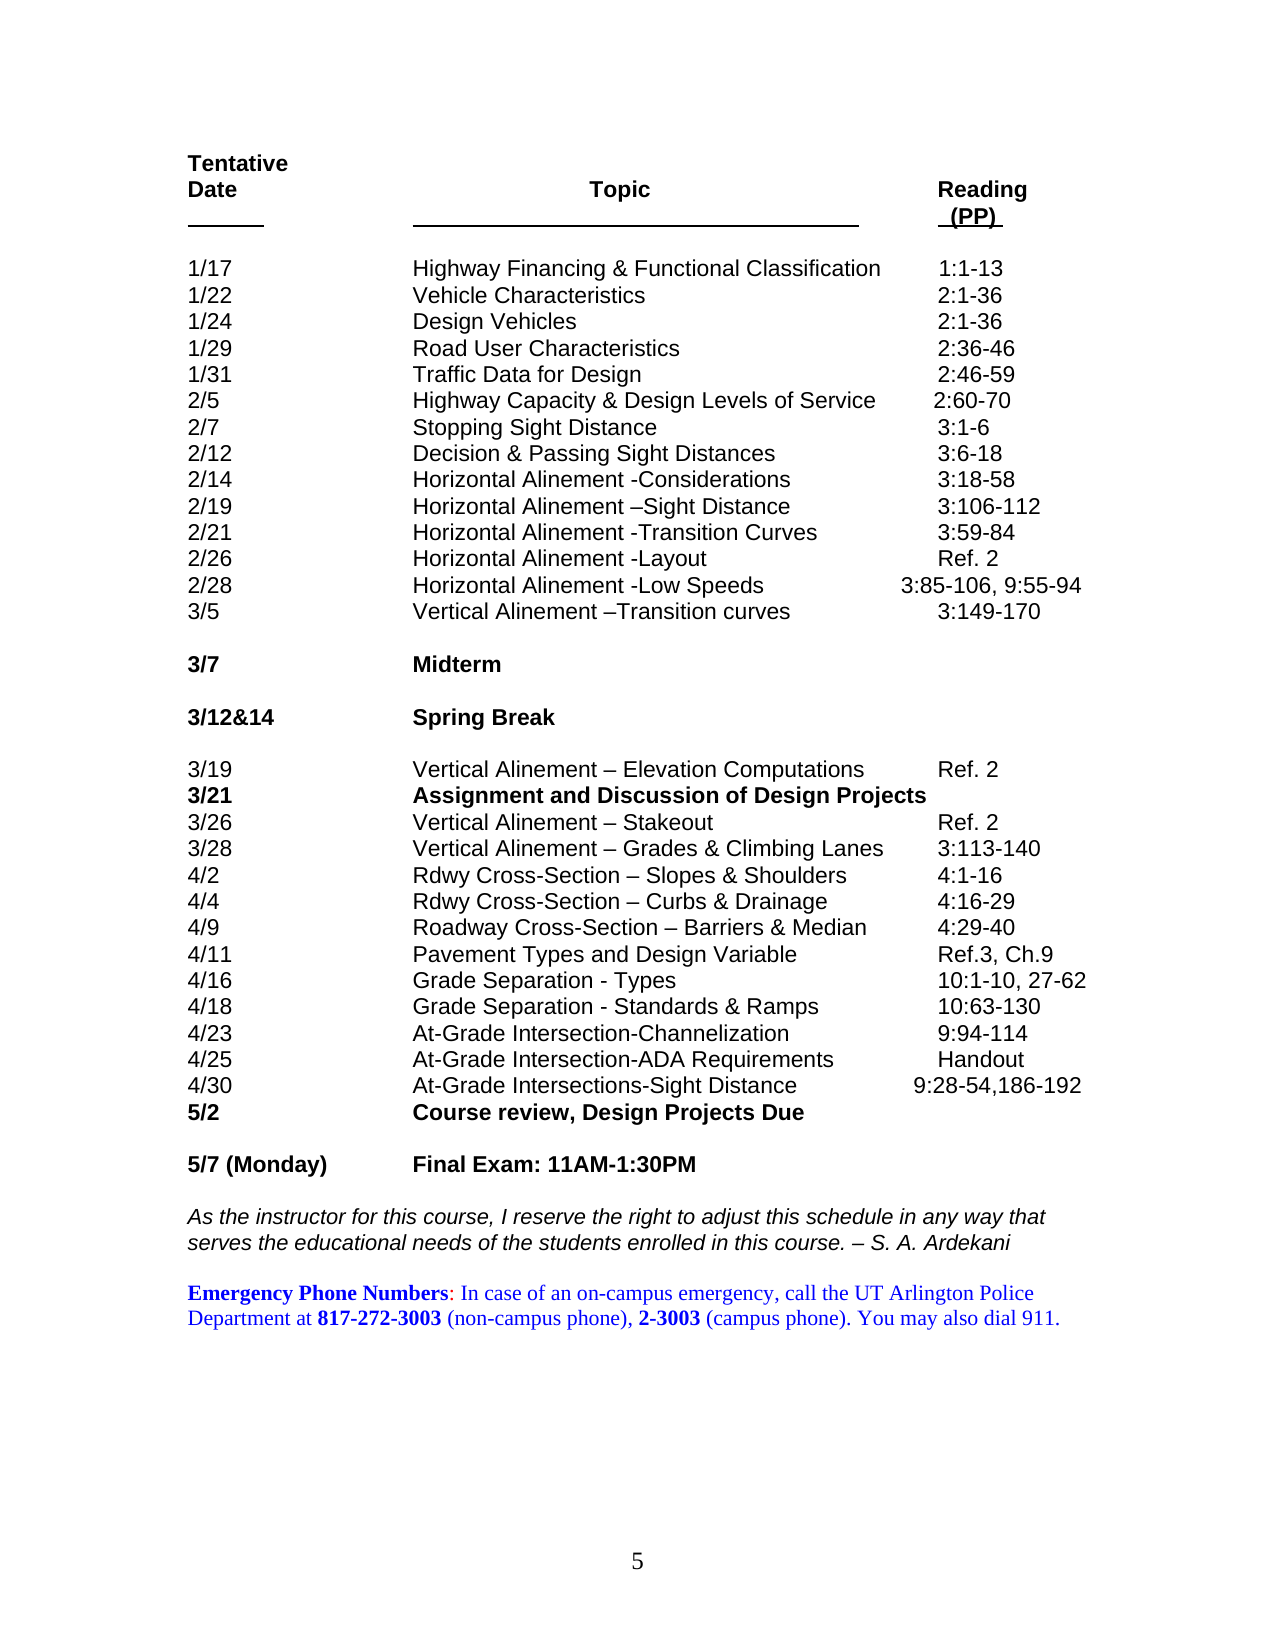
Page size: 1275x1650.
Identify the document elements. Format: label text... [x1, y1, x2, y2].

text 1/31 Traffic Data for Design 2:46-59 [187, 361, 1087, 387]
text 4/11 Pavement Types and Design Variable Ref.3, Ch.9 [187, 941, 1087, 967]
text 5/7 (Monday) Final Exam: 11AM-1:30PM [187, 1151, 1087, 1178]
text 2/12 Decision & Passing Sight Distances 3:6-18 [187, 440, 1087, 466]
text 1/17 Highway Financing & Functional Classification 1:1-13 [187, 255, 1087, 282]
text 2/5 Highway Capacity & Design Levels of Service 2:60-70 2/7 Stopping Sight Distance 3:1-6 [187, 387, 1087, 440]
text Tentative [187, 150, 1087, 176]
text 5/2 Course review, Design Projects Due [187, 1099, 1087, 1125]
text 2/28 Horizontal Alinement -Low Speeds 3:85-106, 9:55-94 [187, 572, 1087, 598]
text 1/22 Vehicle Characteristics 2:1-36 [187, 282, 1087, 308]
text 4/4 Rdwy Cross-Section – Curbs & Drainage 4:16-29 [187, 888, 1087, 914]
text 2/21 Horizontal Alinement -Transition Curves 3:59-84 [187, 519, 1087, 545]
text 3/21 Assignment and Discussion of Design Projects [187, 782, 1087, 809]
text 4/2 Rdwy Cross-Section – Slopes & Shoulders 4:1-16 [187, 862, 1087, 888]
text Emergency Phone Numbers: In case of an on-campus emergency, call the UT Arlington Police Department at 817-272-3003 (non-campus phone), 2-3003 (campus phone). You may also dial 911. [187, 1280, 1087, 1330]
text 3/12&14 Spring Break [187, 703, 1087, 730]
text 3/5 Vertical Alinement –Transition curves 3:149-170 [187, 598, 1087, 624]
text 2/19 Horizontal Alinement –Sight Distance 3:106-112 [187, 493, 1087, 519]
text 1/29 Road User Characteristics 2:36-46 [187, 334, 1087, 361]
text 3/19 Vertical Alinement – Elevation Computations Ref. 2 [187, 756, 1087, 782]
text 3/7 Midterm [187, 651, 1087, 677]
text 2/14 Horizontal Alinement -Considerations 3:18-58 [187, 466, 1087, 493]
text (PP) [187, 203, 1087, 229]
text 1/24 Design Vehicles 2:1-36 [187, 308, 1087, 334]
text 3/26 Vertical Alinement – Stakeout Ref. 2 [187, 809, 1087, 835]
text As the instructor for this course, I reserve the right to adjust this schedule in any way that serves the educational needs of the students enrolled in this course. – S. A. Ardekani [187, 1204, 1087, 1254]
text 4/9 Roadway Cross-Section – Barriers & Median 4:29-40 [187, 914, 1087, 941]
text 4/18 Grade Separation - Standards & Ramps 10:63-130 4/23 At-Grade Intersection-Channelization 9:94-114 [187, 993, 1087, 1046]
text 4/30 At-Grade Intersections-Sight Distance 9:28-54,186-192 [187, 1072, 1087, 1099]
text Date Topic Reading [187, 176, 1087, 203]
text 4/16 Grade Separation - Types 10:1-10, 27-62 [187, 967, 1087, 993]
text 4/25 At-Grade Intersection-ADA Requirements Handout [187, 1046, 1087, 1072]
text 3/28 Vertical Alinement – Grades & Climbing Lanes 3:113-140 [187, 835, 1087, 862]
text 2/26 Horizontal Alinement -Layout Ref. 2 [187, 545, 1087, 572]
